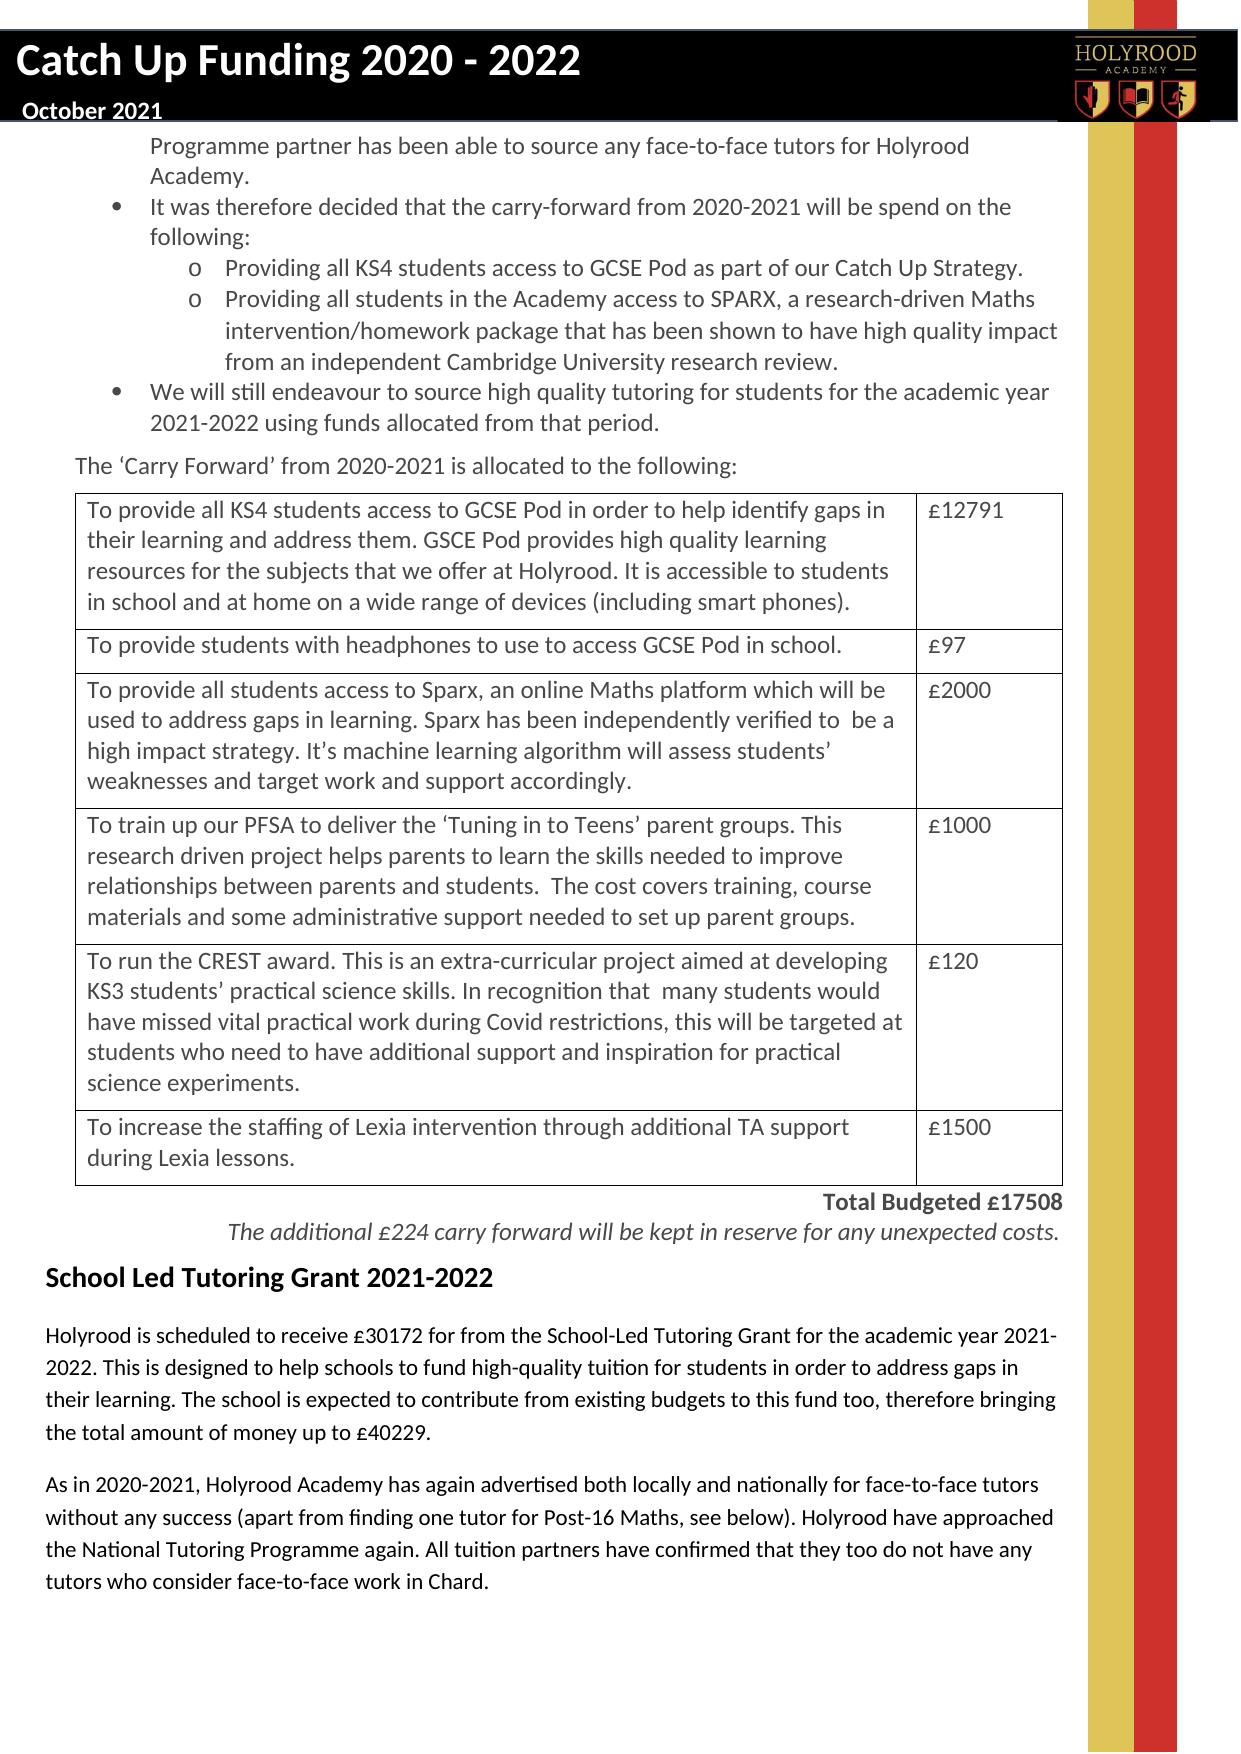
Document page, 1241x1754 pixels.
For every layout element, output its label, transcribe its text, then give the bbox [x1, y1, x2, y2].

text Holyrood is scheduled to receive £30172 for from the School-Led Tutoring Grant for the academic year 2021-2022. This is designed to help schools to fund high-quality tuition for students in order to address gaps in their learning. The school is expected to contribute from existing budgets to this fund too, therefore bringing the total amount of money up to £40229. [45, 1321, 1063, 1446]
table_header £12791 [917, 494, 1062, 629]
table_cell £120 [917, 945, 1062, 1110]
table_cell £1000 [917, 809, 1062, 944]
list Providing all students in the Academy access to SPARX, a research-driven Maths intervention/homework package that has been shown to have high quality impact from an independent Cambridge University research review. [187, 284, 1063, 376]
text Total Budgeted £17508 [75, 1186, 1063, 1216]
list Providing all KS4 students access to GCSE Pod as part of our Catch Up Strategy. [187, 252, 1063, 284]
table_cell £2000 [917, 674, 1062, 808]
list We will still endeavour to source high quality tutoring for students for the academic year 2021-2022 using funds allocated from that period. [112, 376, 1063, 437]
table_cell £1500 [917, 1111, 1062, 1185]
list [112, 130, 1063, 191]
text The ‘Carry Forward’ from 2020-2021 is allocated to the following: [75, 450, 1063, 481]
table_cell To train up our PFSA to deliver the ‘Tuning in to Teens’ parent groups. This research driven project helps parents to learn the skills needed to improve relationships between parents and students. The cost covers training, course materials and some administrative support needed to set up parent groups. [76, 809, 916, 944]
table_cell To run the CREST award. This is an extra-curricular project aimed at developing KS3 students’ practical science skills. In recognition that many students would have missed vital practical work during Covid restrictions, this will be targeted at students who need to have additional support and inspiration for practical science experiments. [76, 945, 916, 1110]
table_cell To increase the staffing of Lexia intervention through additional TA support during Lexia lessons. [76, 1111, 916, 1185]
table_cell £97 [917, 630, 1062, 673]
table_cell To provide all students access to Sparx, an online Maths platform which will be used to address gaps in learning. Sparx has been independently verified to be a high impact strategy. It’s machine learning algorithm will assess students’ weaknesses and target work and support accordingly. [76, 674, 916, 808]
text The additional £224 carry forward will be kept in reserve for any unexpected costs. [75, 1216, 1063, 1247]
list It was therefore decided that the carry-forward from 2020-2021 will be spend on the following: [112, 191, 1063, 252]
table_cell To provide students with headphones to use to access GCSE Pod in school. [76, 630, 916, 673]
text School Led Tutoring Grant 2021-2022 [45, 1259, 1063, 1295]
picture [1057, 32, 1211, 122]
text As in 2020-2021, Holyrood Academy has again advertised both locally and nationally for face-to-face tutors without any success (apart from finding one tutor for Post-16 Maths, see below). Holyrood have approached the National Tutoring Programme again. All tuition partners have confirmed that they too do not have any tutors who consider face-to-face work in Chard. [45, 1471, 1063, 1595]
table_header To provide all KS4 students access to GCSE Pod in order to help identify gaps in their learning and address them. GSCE Pod provides high quality learning resources for the subjects that we offer at Holyrood. It is accessible to students in school and at home on a wide range of devices (including smart phones). [76, 494, 916, 629]
